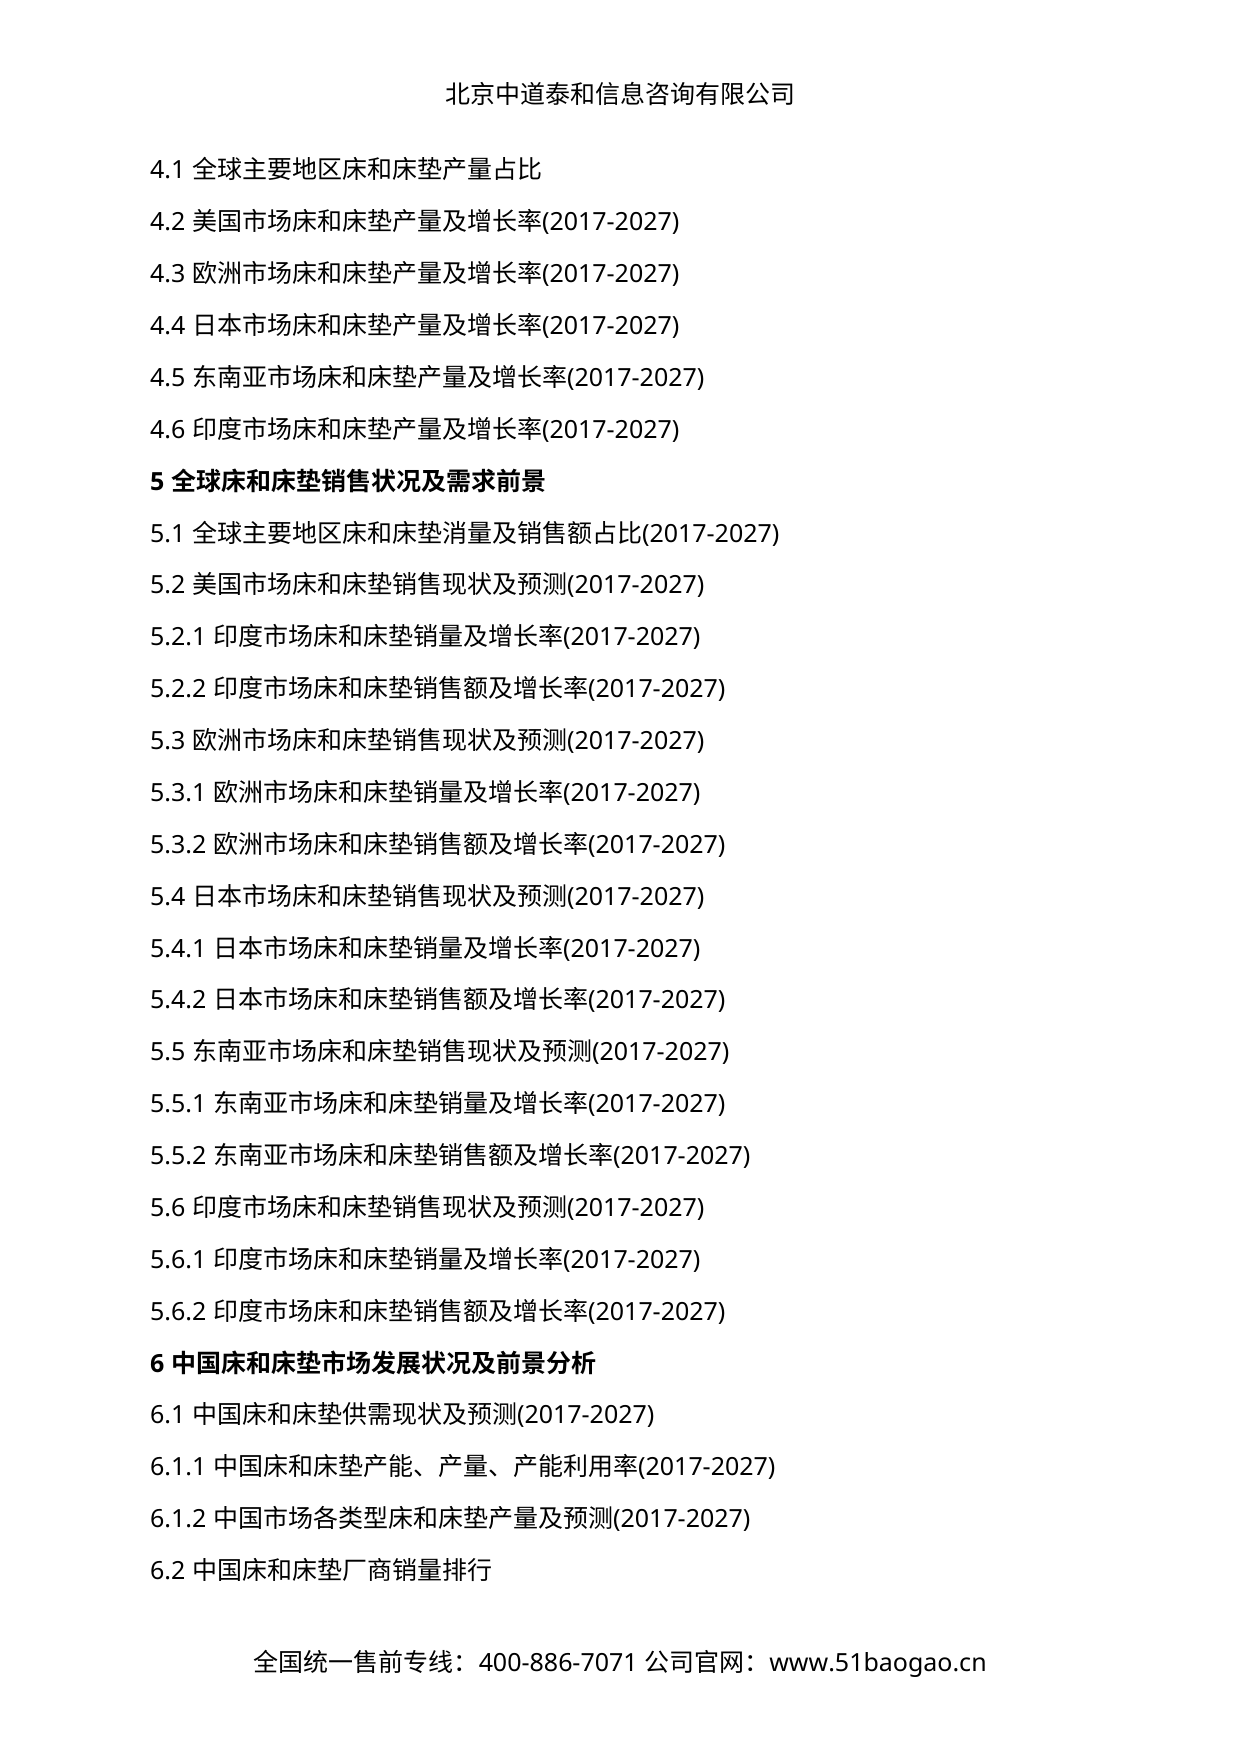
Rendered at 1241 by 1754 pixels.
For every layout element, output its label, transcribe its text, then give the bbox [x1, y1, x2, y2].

text 6.2 中国床和床垫厂商销量排行 [150, 1551, 1090, 1587]
text 5.4 日本市场床和床垫销售现状及预测(2017-2027) [150, 876, 1090, 912]
text 5.5.1 东南亚市场床和床垫销量及增长率(2017-2027) [150, 1084, 1090, 1120]
text 5.3.1 欧洲市场床和床垫销量及增长率(2017-2027) [150, 772, 1090, 809]
text 5.5 东南亚市场床和床垫销售现状及预测(2017-2027) [150, 1032, 1090, 1068]
text 5.2.2 印度市场床和床垫销售额及增长率(2017-2027) [150, 669, 1090, 705]
text 5.3 欧洲市场床和床垫销售现状及预测(2017-2027) [150, 721, 1090, 757]
text 4.6 印度市场床和床垫产量及增长率(2017-2027) [150, 409, 1090, 446]
text 4.5 东南亚市场床和床垫产量及增长率(2017-2027) [150, 357, 1090, 394]
text 5.6.1 印度市场床和床垫销量及增长率(2017-2027) [150, 1239, 1090, 1276]
text 5.5.2 东南亚市场床和床垫销售额及增长率(2017-2027) [150, 1136, 1090, 1172]
text 5.6.2 印度市场床和床垫销售额及增长率(2017-2027) [150, 1291, 1090, 1327]
text 6.1 中国床和床垫供需现状及预测(2017-2027) [150, 1395, 1090, 1431]
text 6.1.1 中国床和床垫产能、产量、产能利用率(2017-2027) [150, 1447, 1090, 1483]
text 6 中国床和床垫市场发展状况及前景分析 [150, 1343, 1090, 1379]
text 5.4.1 日本市场床和床垫销量及增长率(2017-2027) [150, 928, 1090, 964]
text 5.6 印度市场床和床垫销售现状及预测(2017-2027) [150, 1187, 1090, 1224]
text 5.2.1 印度市场床和床垫销量及增长率(2017-2027) [150, 617, 1090, 653]
text 5.3.2 欧洲市场床和床垫销售额及增长率(2017-2027) [150, 824, 1090, 861]
text 4.4 日本市场床和床垫产量及增长率(2017-2027) [150, 306, 1090, 342]
text 5 全球床和床垫销售状况及需求前景 [150, 461, 1090, 497]
text 6.1.2 中国市场各类型床和床垫产量及预测(2017-2027) [150, 1499, 1090, 1535]
text 4.1 全球主要地区床和床垫产量占比 [150, 150, 1090, 186]
text 5.4.2 日本市场床和床垫销售额及增长率(2017-2027) [150, 980, 1090, 1016]
text 4.3 欧洲市场床和床垫产量及增长率(2017-2027) [150, 254, 1090, 290]
text 5.2 美国市场床和床垫销售现状及预测(2017-2027) [150, 565, 1090, 601]
text 4.2 美国市场床和床垫产量及增长率(2017-2027) [150, 202, 1090, 238]
text 5.1 全球主要地区床和床垫消量及销售额占比(2017-2027) [150, 513, 1090, 549]
